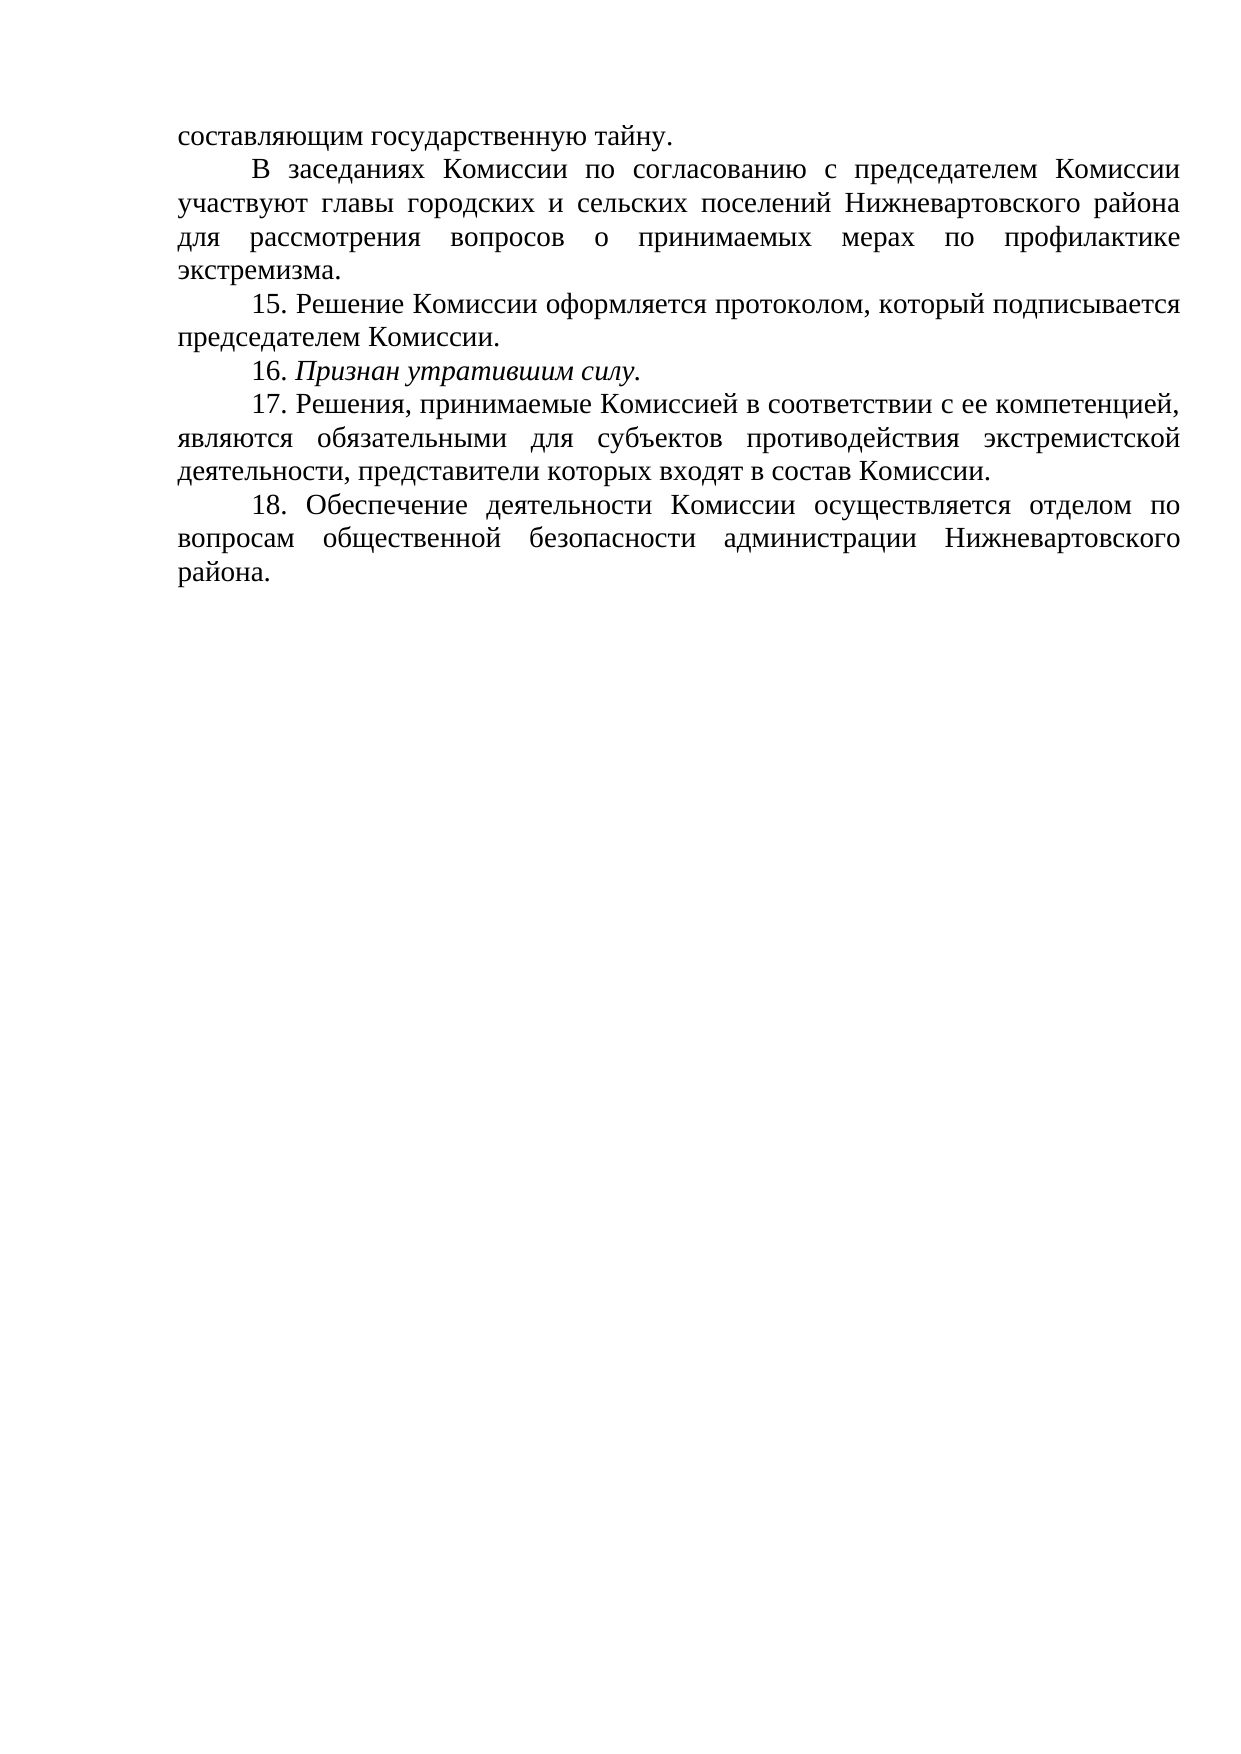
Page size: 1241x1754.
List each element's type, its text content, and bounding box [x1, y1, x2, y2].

text 17. Решения, принимаемые Комиссией в соответствии с ее компетенцией, являются обязательными для субъектов противодействия экстремистской деятельности, представители которых входят в состав Комиссии. [177, 386, 1181, 487]
text 16. Признан утратившим силу. [177, 353, 1181, 386]
text В заседаниях Комиссии по согласованию с председателем Комиссии участвуют главы городских и сельских поселений Нижневартовского района для рассмотрения вопросов о принимаемых мерах по профилактике экстремизма. [177, 152, 1181, 286]
text 18. Обеспечение деятельности Комиссии осуществляется отделом по вопросам общественной безопасности администрации Нижневартовского района. [177, 487, 1181, 588]
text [177, 118, 1181, 152]
text 15. Решение Комиссии оформляется протоколом, который подписывается председателем Комиссии. [177, 286, 1181, 353]
